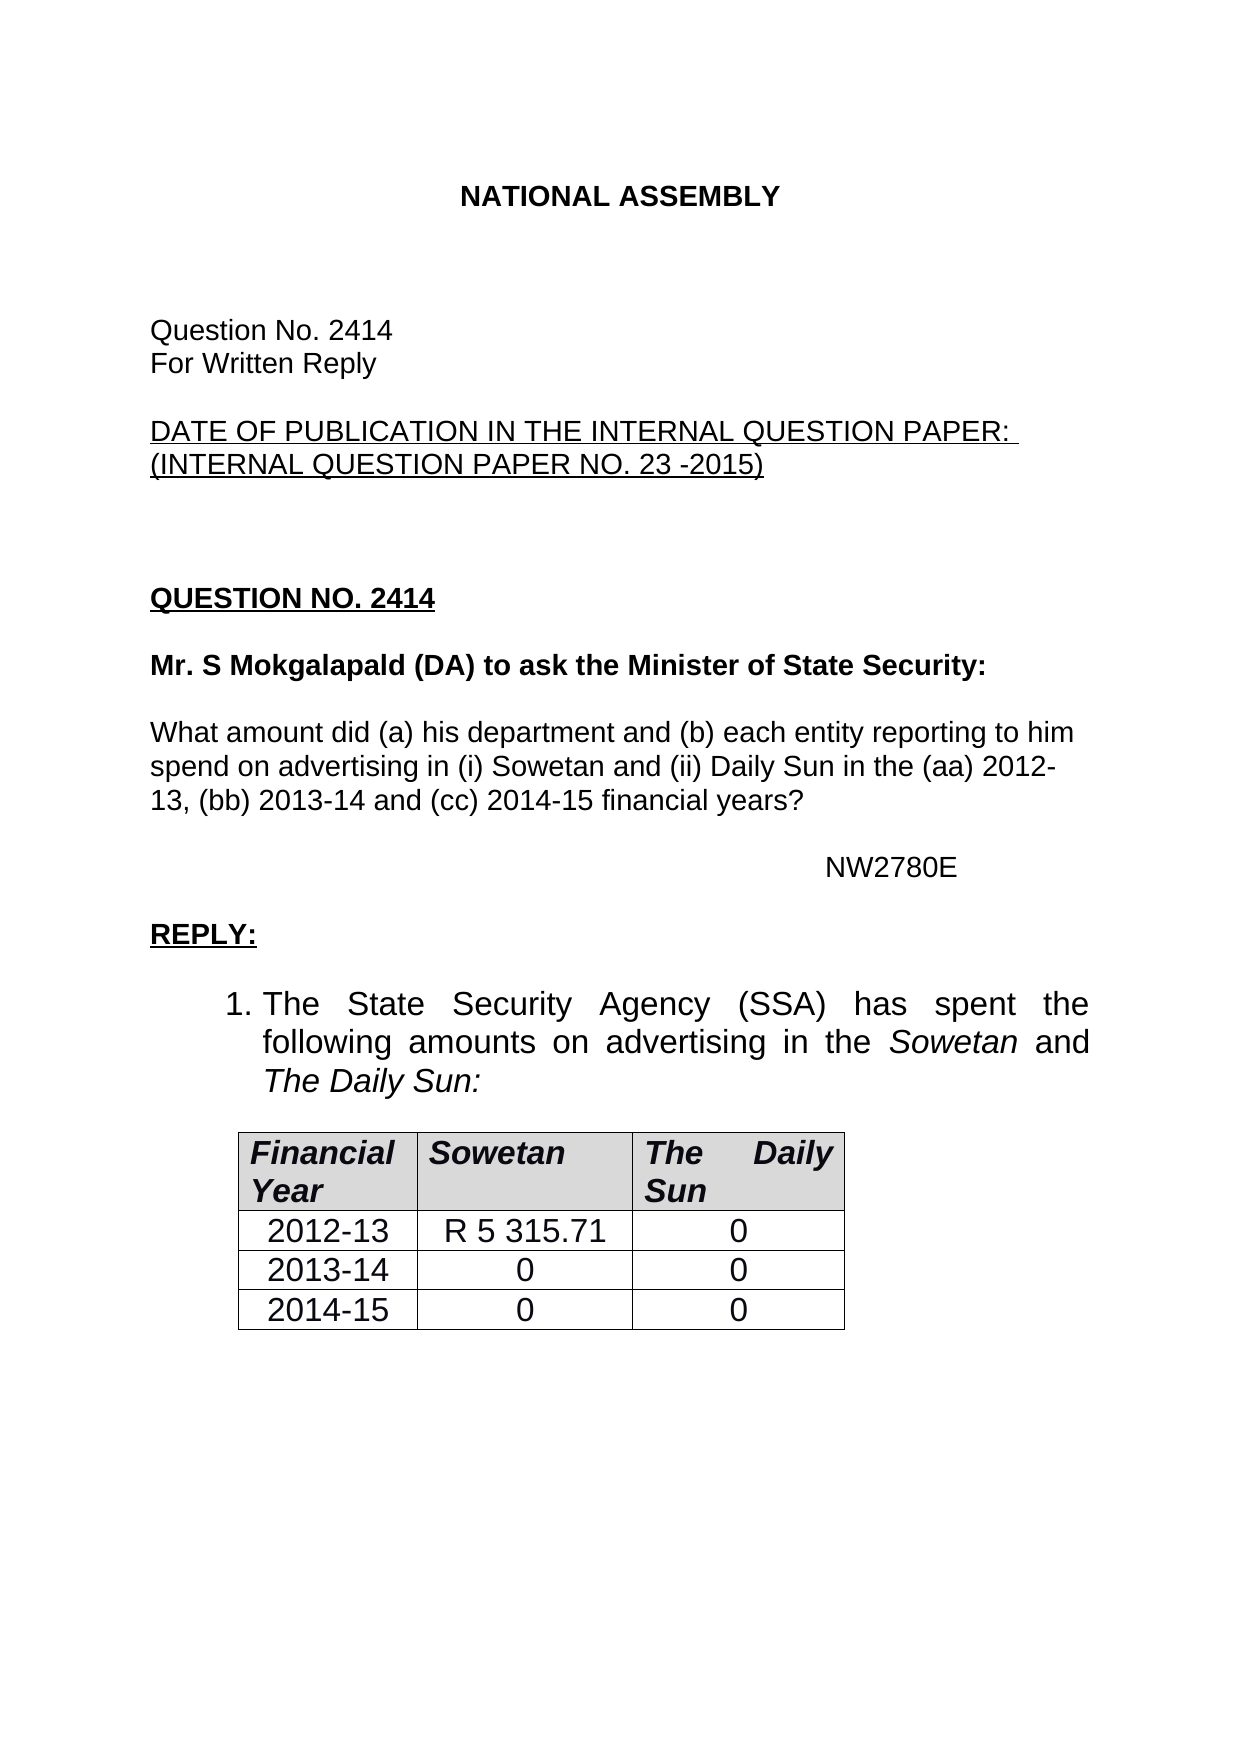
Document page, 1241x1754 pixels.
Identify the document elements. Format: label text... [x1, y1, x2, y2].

table_cell R 5 315.71 [418, 1211, 632, 1249]
text QUESTION NO. 2414 [150, 581, 1090, 615]
list The State Security Agency (SSA) has spent the following amounts on advertising in the Sowetan and The Daily Sun: [225, 984, 1090, 1099]
text Mr. S Mokgalapald (DA) to ask the Minister of State Security: [150, 648, 1090, 682]
table_cell 2012-13 [239, 1211, 417, 1249]
text For Written Reply [150, 346, 1090, 380]
text Question No. 2414 [150, 313, 1090, 346]
table_cell 0 [633, 1290, 844, 1328]
text What amount did (a) his department and (b) each entity reporting to him spend on advertising in (i) Sowetan and (ii) Daily Sun in the (aa) 2012-13, (bb) 2013-14 and (cc) 2014-15 financial years? [150, 715, 1090, 816]
text NW2780E [150, 849, 1090, 883]
table_cell 0 [418, 1251, 632, 1289]
text DATE OF PUBLICATION IN THE INTERNAL QUESTION PAPER: [150, 413, 1090, 447]
table_cell 0 [633, 1211, 844, 1249]
text (INTERNAL QUESTION PAPER NO. 23 -2015) [150, 447, 1090, 481]
table_header Financial Year [239, 1133, 417, 1210]
table_cell 2013-14 [239, 1251, 417, 1289]
table_cell 2014-15 [239, 1290, 417, 1328]
table_cell 0 [418, 1290, 632, 1328]
table_header The Daily Sun [633, 1133, 844, 1210]
table_header Sowetan [418, 1133, 632, 1210]
text REPLY: [150, 917, 1090, 950]
table_cell 0 [633, 1251, 844, 1289]
text NATIONAL ASSEMBLY [150, 179, 1090, 212]
